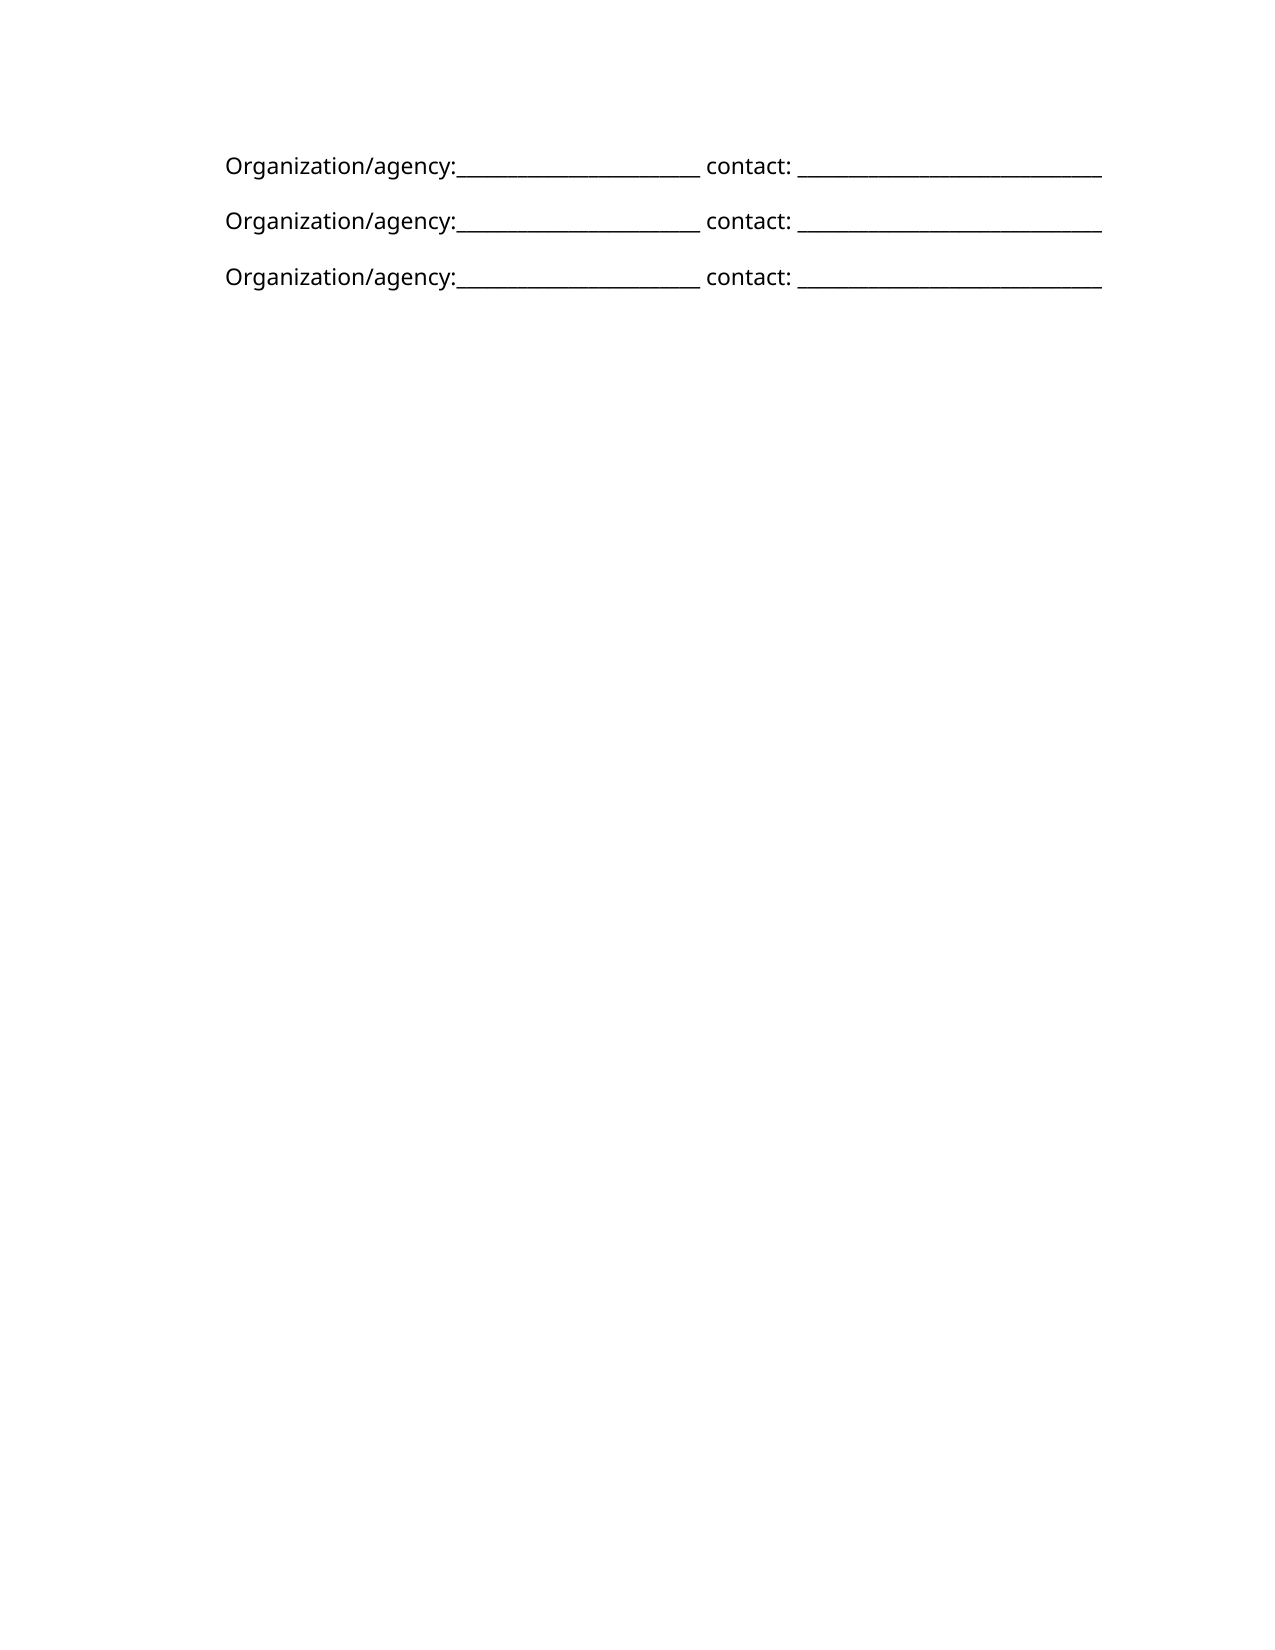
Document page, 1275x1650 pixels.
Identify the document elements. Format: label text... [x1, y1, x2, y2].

text Organization/agency:________________________ contact: ______________________________ [150, 260, 1125, 326]
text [150, 150, 1125, 181]
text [150, 205, 1125, 236]
